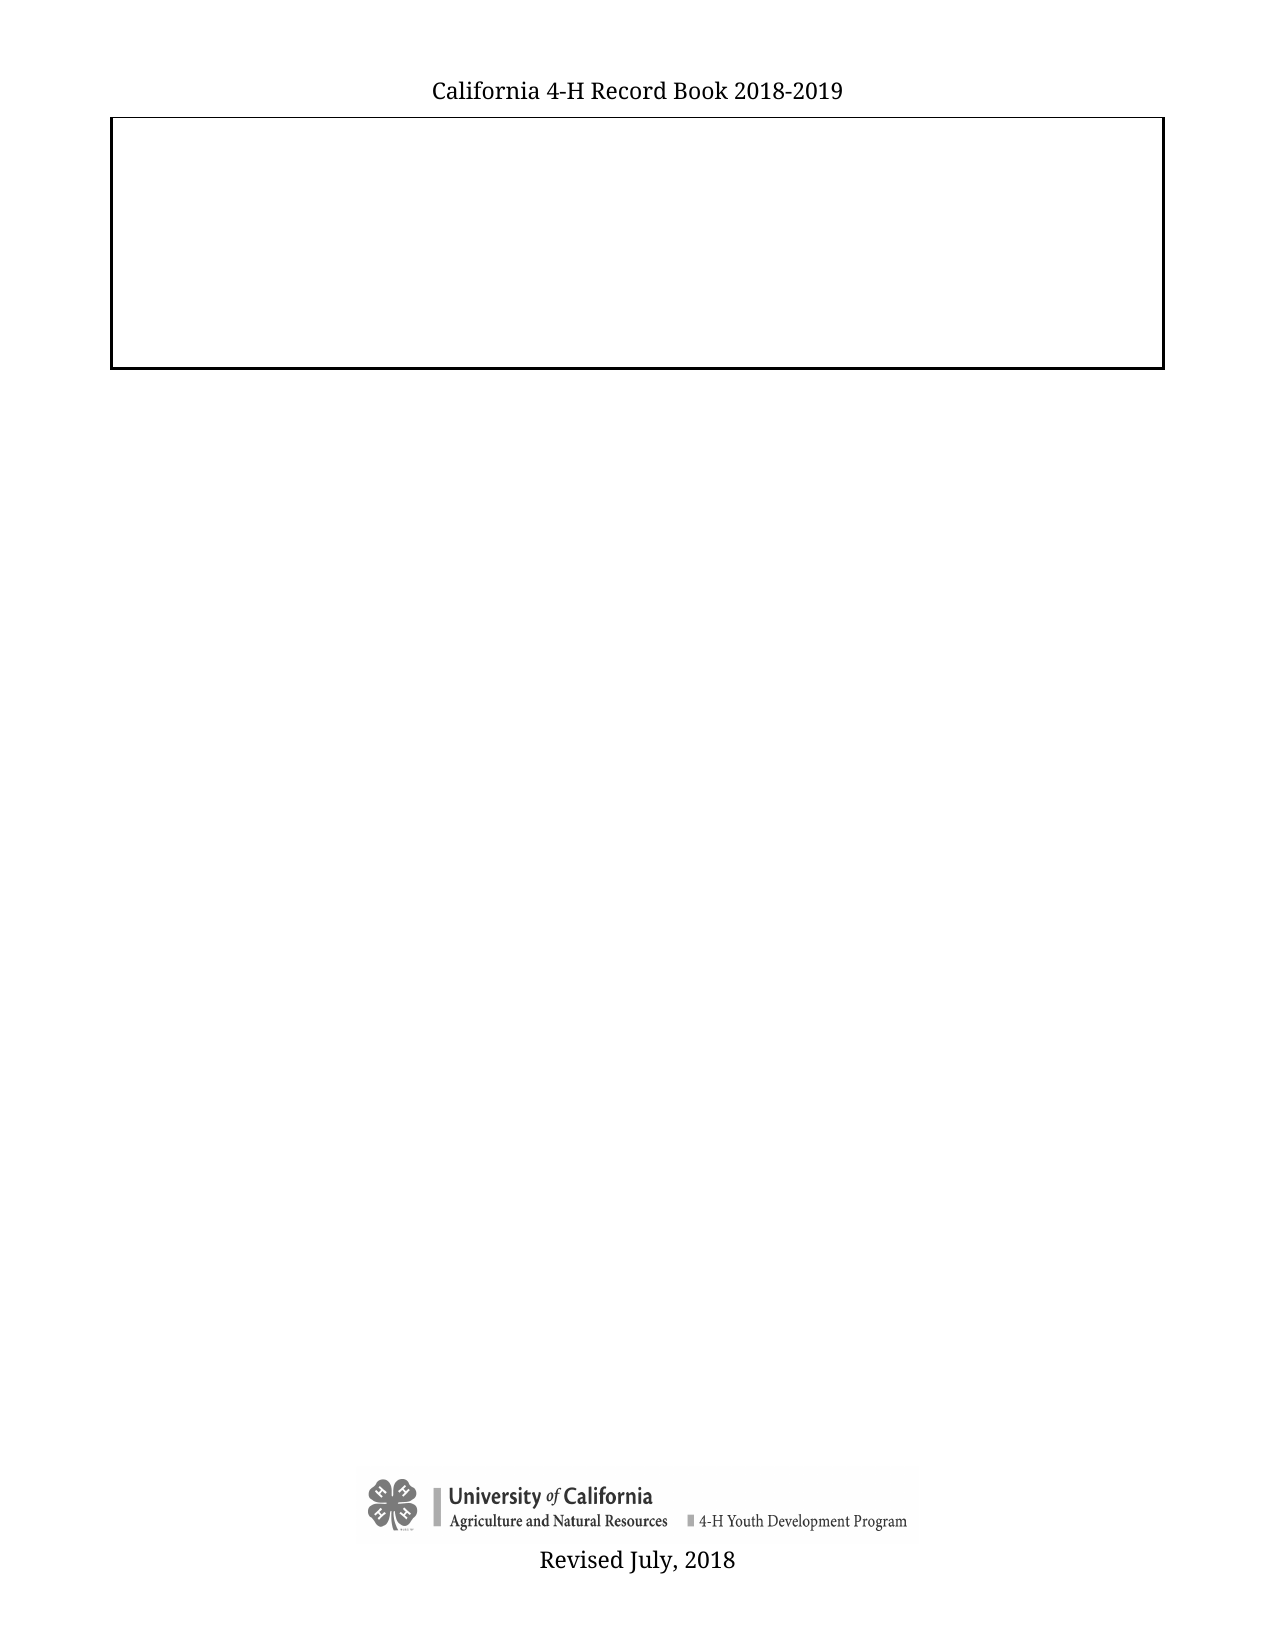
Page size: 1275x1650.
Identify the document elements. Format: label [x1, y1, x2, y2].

table_cell [113, 118, 1162, 367]
picture [356, 1466, 919, 1544]
